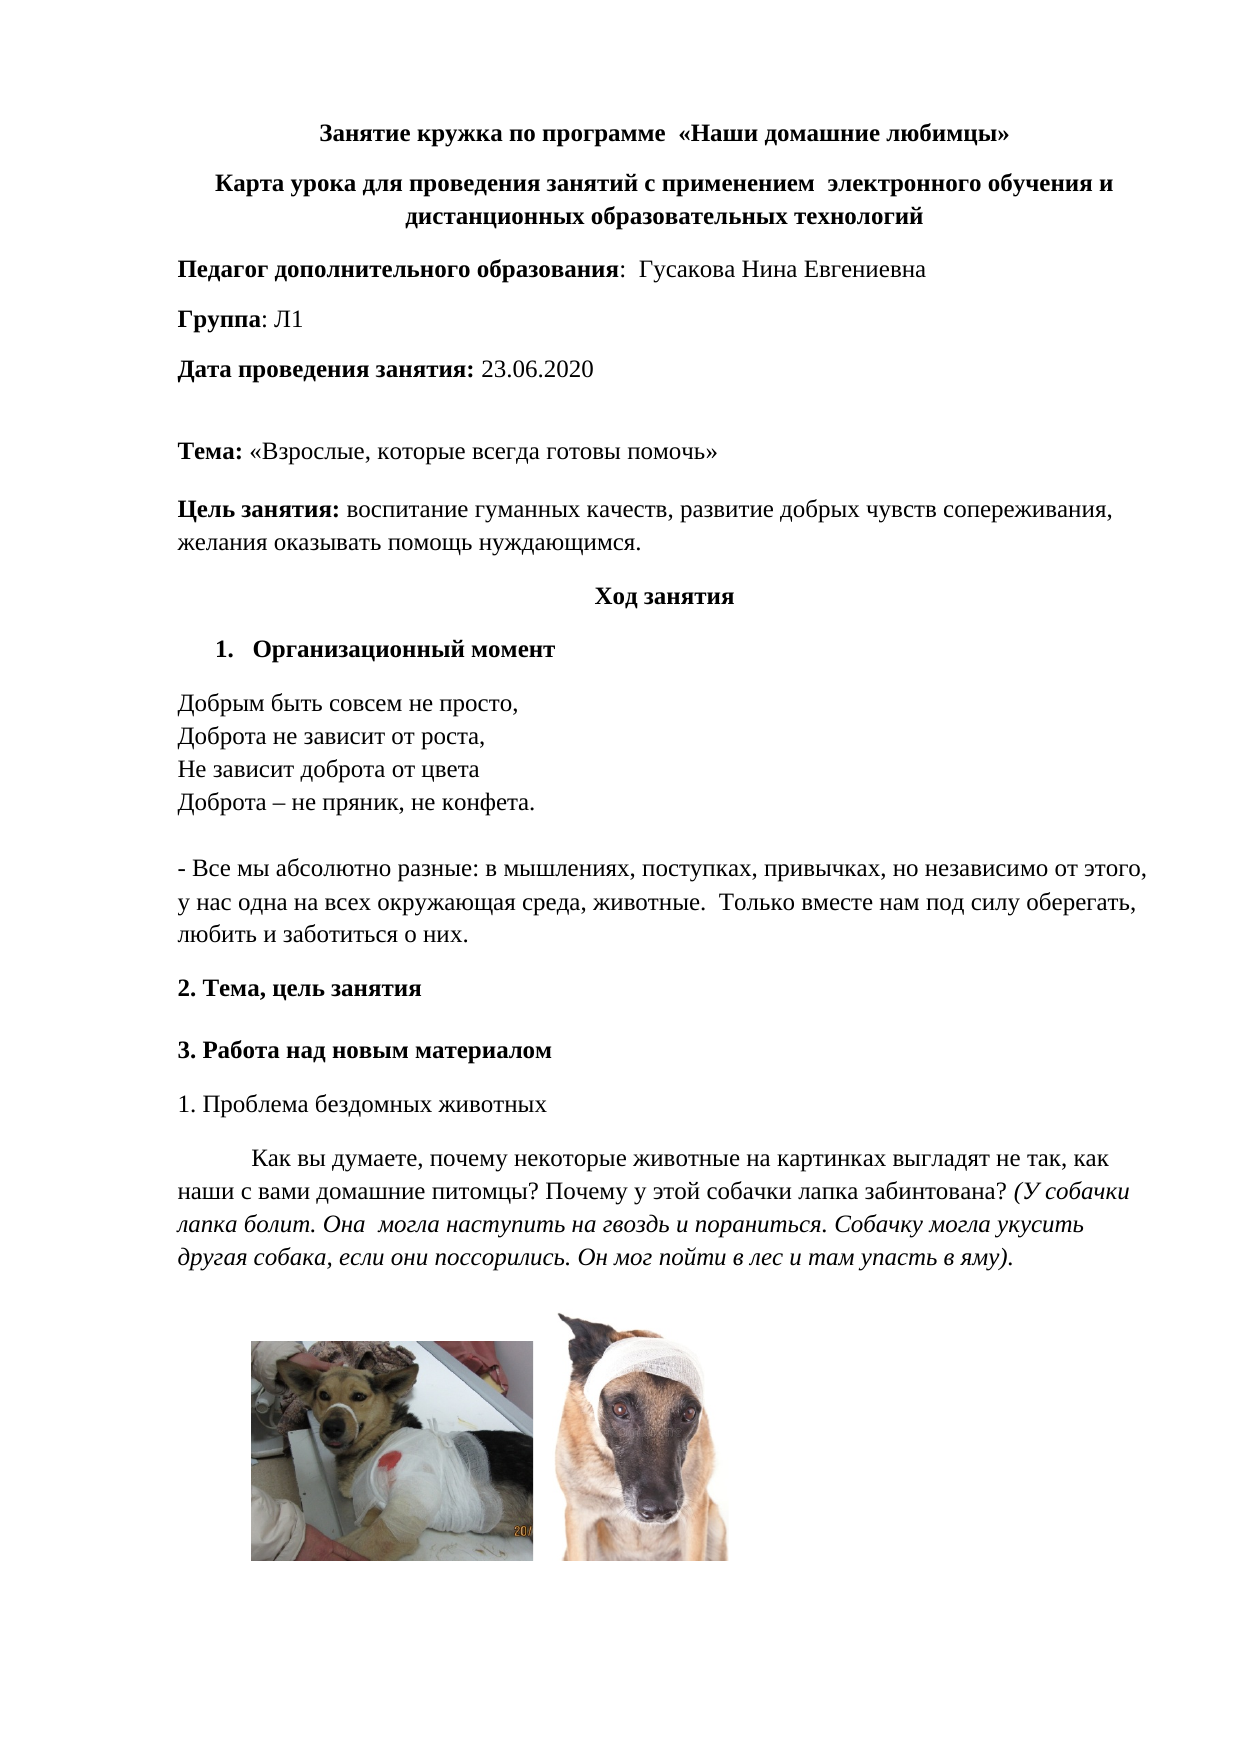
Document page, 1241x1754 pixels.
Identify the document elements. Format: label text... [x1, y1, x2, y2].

text Группа: Л1 [177, 304, 1152, 333]
text Добрым быть совсем не просто, Доброта не зависит от роста, Не зависит доброта от цвета Доброта – не пряник, не конфета. - Все мы абсолютно разные: в мышлениях, поступках, привычках, но независимо от этого, у нас одна на всех окружающая среда, животные. Только вместе нам под силу оберегать, любить и заботиться о них. [177, 688, 1152, 948]
text Дата проведения занятия: 23.06.2020 [177, 354, 1152, 382]
text Тема: «Взрослые, которые всегда готовы помочь» [177, 436, 1152, 465]
list Организационный момент [215, 634, 1152, 663]
text Педагог дополнительного образования: Гусакова Нина Евгениевна [177, 254, 1152, 283]
text Карта урока для проведения занятий с применением электронного обучения и дистанционных образовательных технологий [177, 168, 1152, 229]
text 2. Тема, цель занятия 3. Работа над новым материалом [177, 973, 1152, 1064]
picture [251, 1341, 534, 1561]
text 1. Проблема бездомных животных [177, 1089, 1152, 1118]
text Как вы думаете, почему некоторые животные на картинках выгладят не так, как наши с вами домашние питомцы? Почему у этой собачки лапка забинтована? (У собачки лапка болит. Она могла наступить на гвоздь и пораниться. Собачку могла укусить другая собака, если они поссорились. Он мог пойти в лес и там упасть в яму). [177, 1143, 1152, 1271]
text Цель занятия: воспитание гуманных качеств, развитие добрых чувств сопереживания, желания оказывать помощь нуждающимся. [177, 494, 1152, 556]
text Ход занятия [177, 581, 1152, 609]
text Занятие кружка по программе «Наши домашние любимцы» [177, 118, 1152, 147]
picture [552, 1296, 729, 1561]
